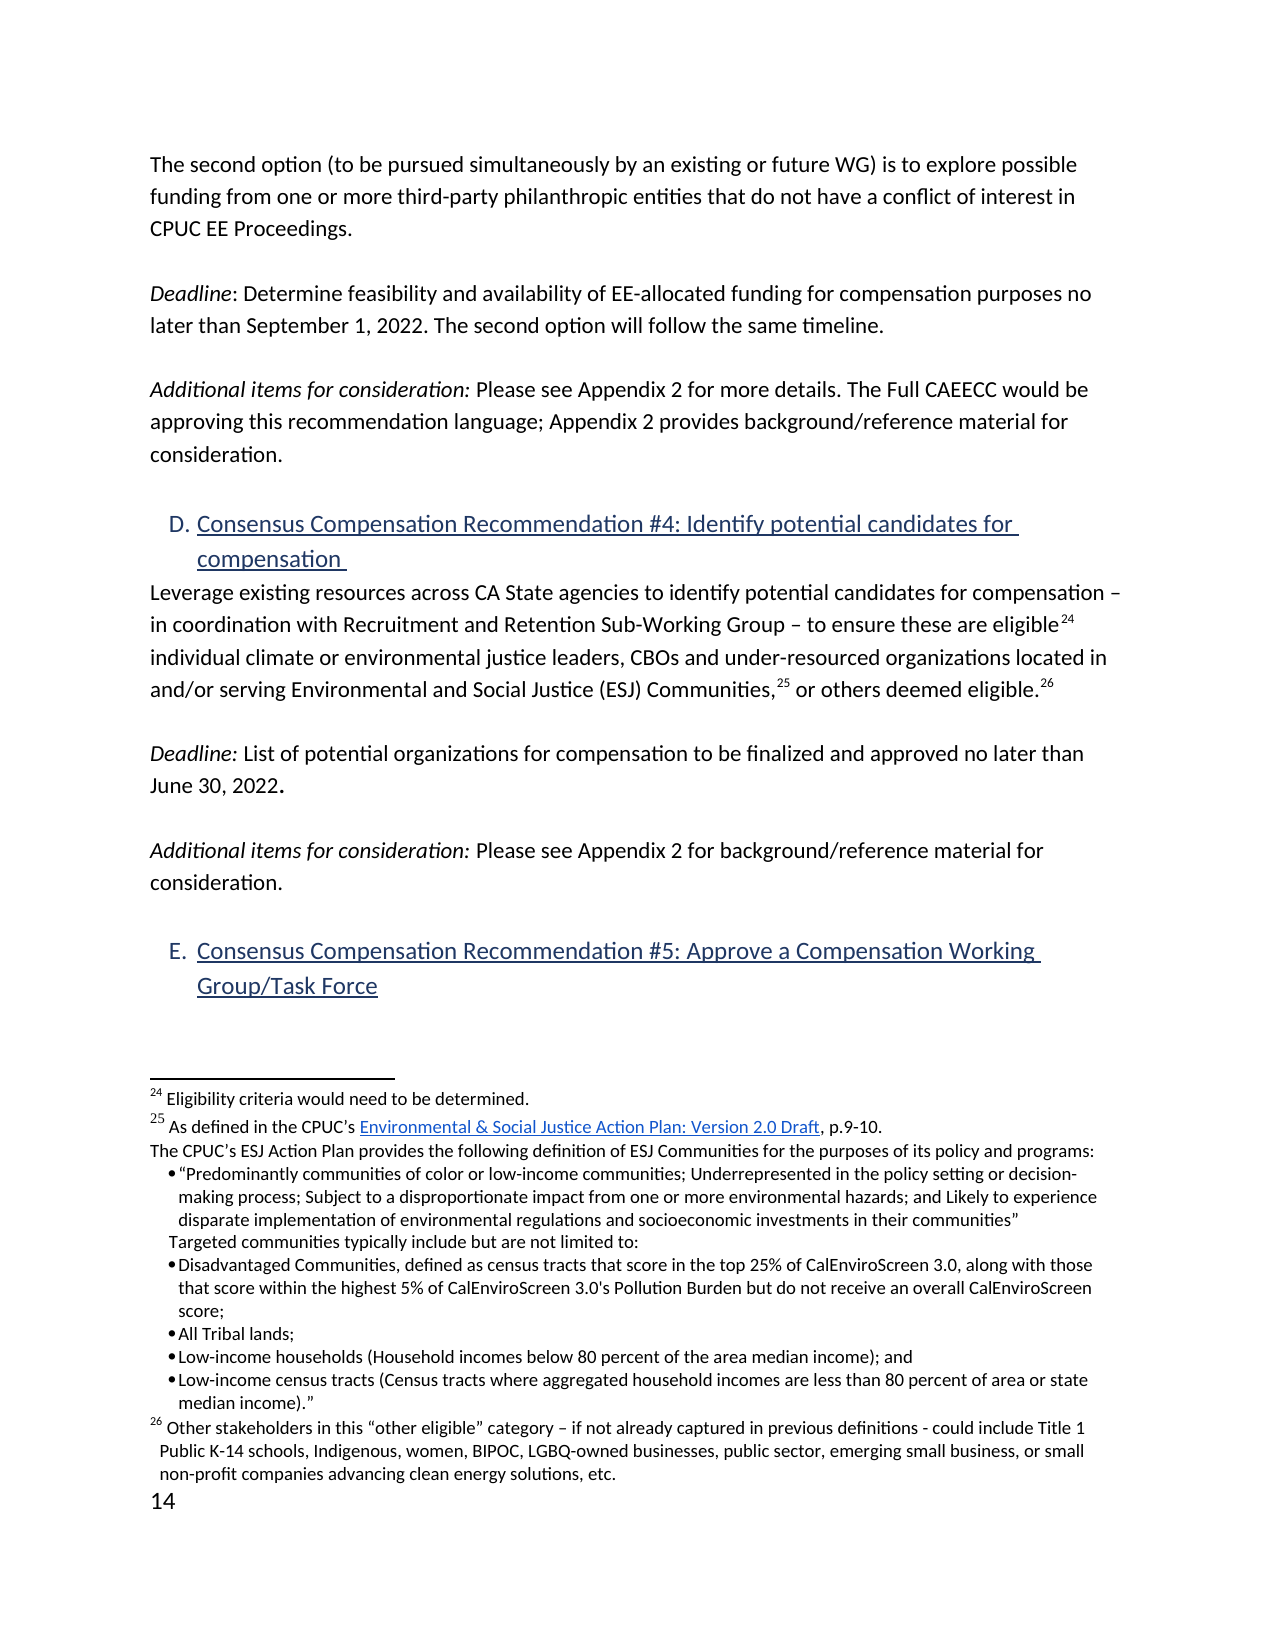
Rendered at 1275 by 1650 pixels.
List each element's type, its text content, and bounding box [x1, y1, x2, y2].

subtitle Consensus Compensation Recommendation #5: Approve a Compensation Working Group/Task Force [169, 935, 1125, 1000]
subtitle Consensus Compensation Recommendation #4: Identify potential candidates for compensation [169, 508, 1125, 574]
text Deadline: List of potential organizations for compensation to be finalized and approved no later than June 30, 2022. [150, 739, 1125, 799]
text Additional items for consideration: Please see Appendix 2 for background/reference material for consideration. [150, 836, 1125, 896]
text Additional items for consideration: Please see Appendix 2 for more details. The Full CAEECC would be approving this recommendation language; Appendix 2 provides background/reference material for consideration. [150, 375, 1125, 468]
text The second option (to be pursued simultaneously by an existing or future WG) is to explore possible funding from one or more third-party philanthropic entities that do not have a conflict of interest in CPUC EE Proceedings. [150, 150, 1125, 242]
text Deadline: Determine feasibility and availability of EE-allocated funding for compensation purposes no later than September 1, 2022. The second option will follow the same timeline. [150, 279, 1125, 339]
text Leverage existing resources across CA State agencies to identify potential candidates for compensation – in coordination with Recruitment and Retention Sub-Working Group – to ensure these are eligible individual climate or environmental justice leaders, CBOs and under-resourced organizations located in and/or serving Environmental and Social Justice (ESJ) Communities, or others deemed eligible. [150, 578, 1125, 703]
